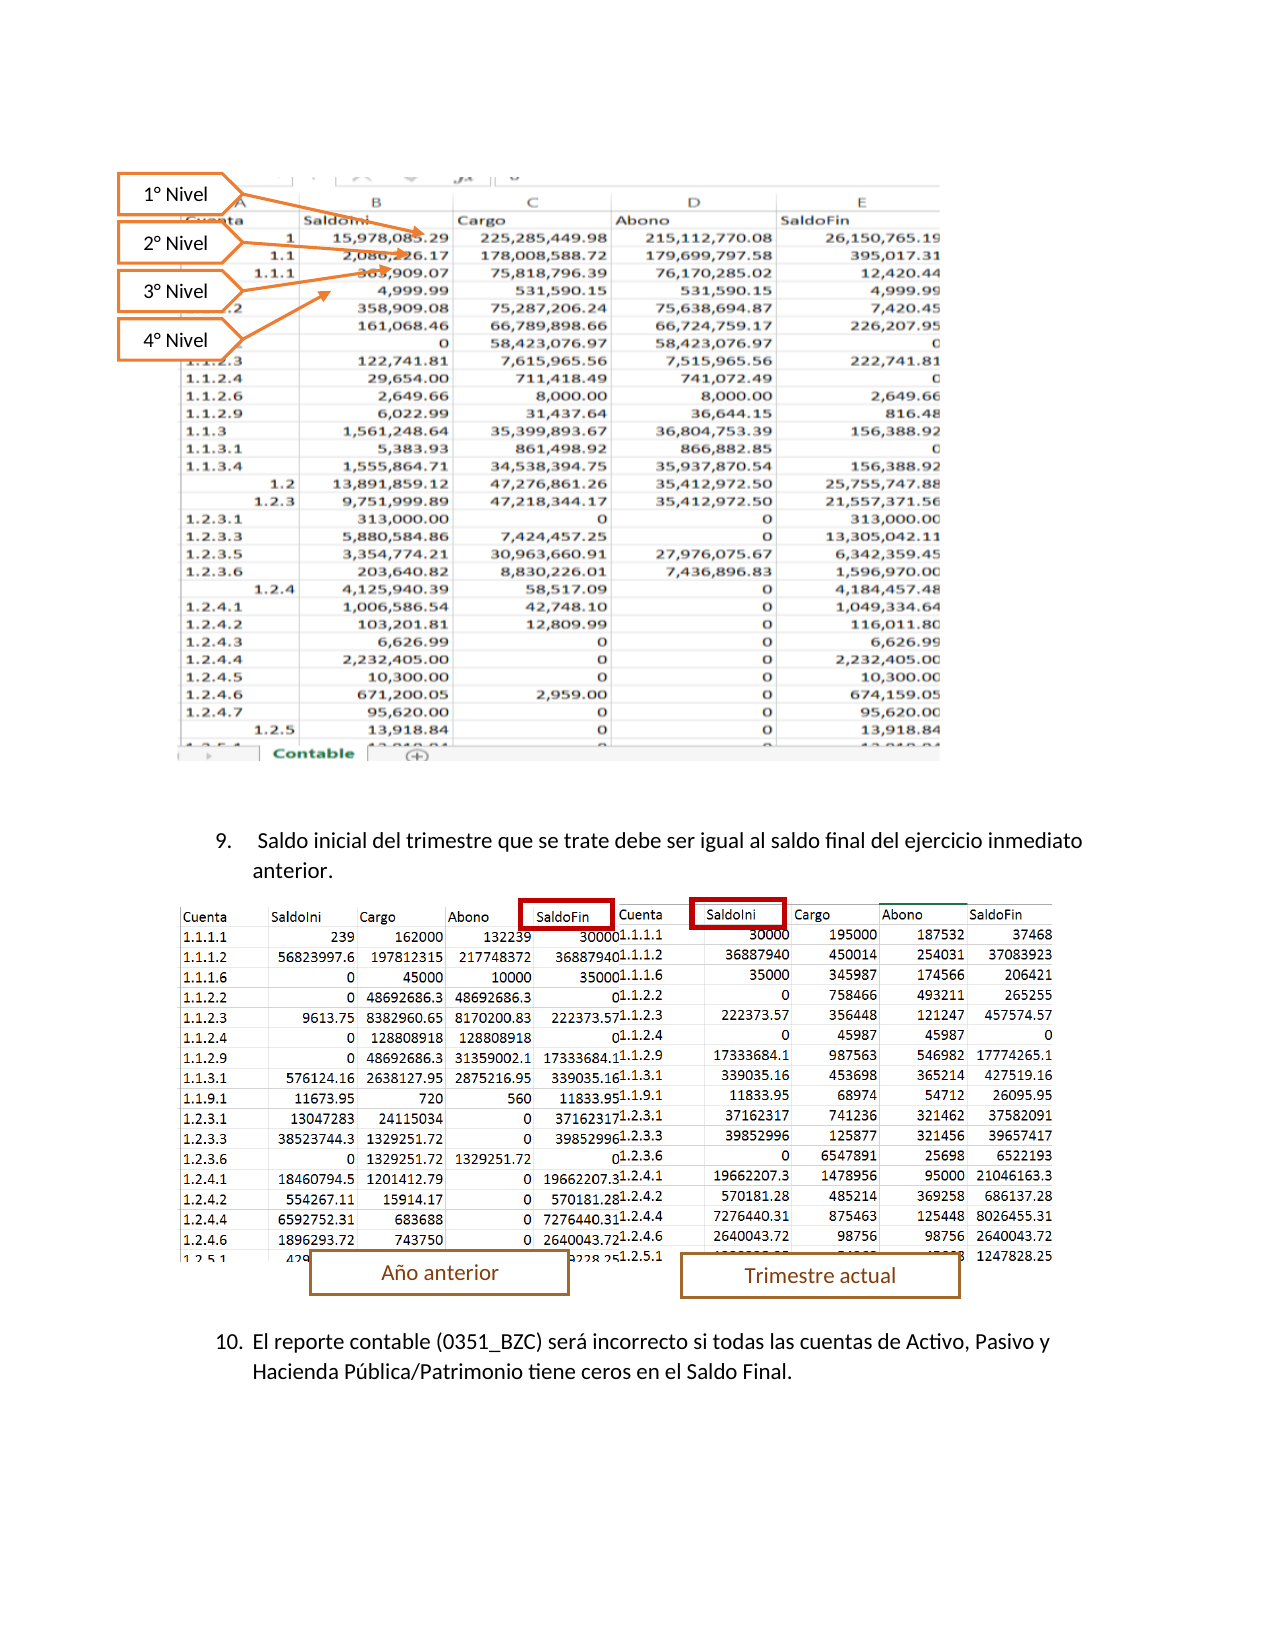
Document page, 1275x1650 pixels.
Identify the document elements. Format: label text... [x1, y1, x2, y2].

list El reporte contable (0351_BZC) será incorrecto si todas las cuentas de Activo, Pasivo y Hacienda Pública/Patrimonio tiene ceros en el Saldo Final. [215, 1327, 1098, 1385]
list Saldo inicial del trimestre que se trate debe ser igual al saldo final del ejercicio inmediato anterior. [215, 826, 1098, 885]
